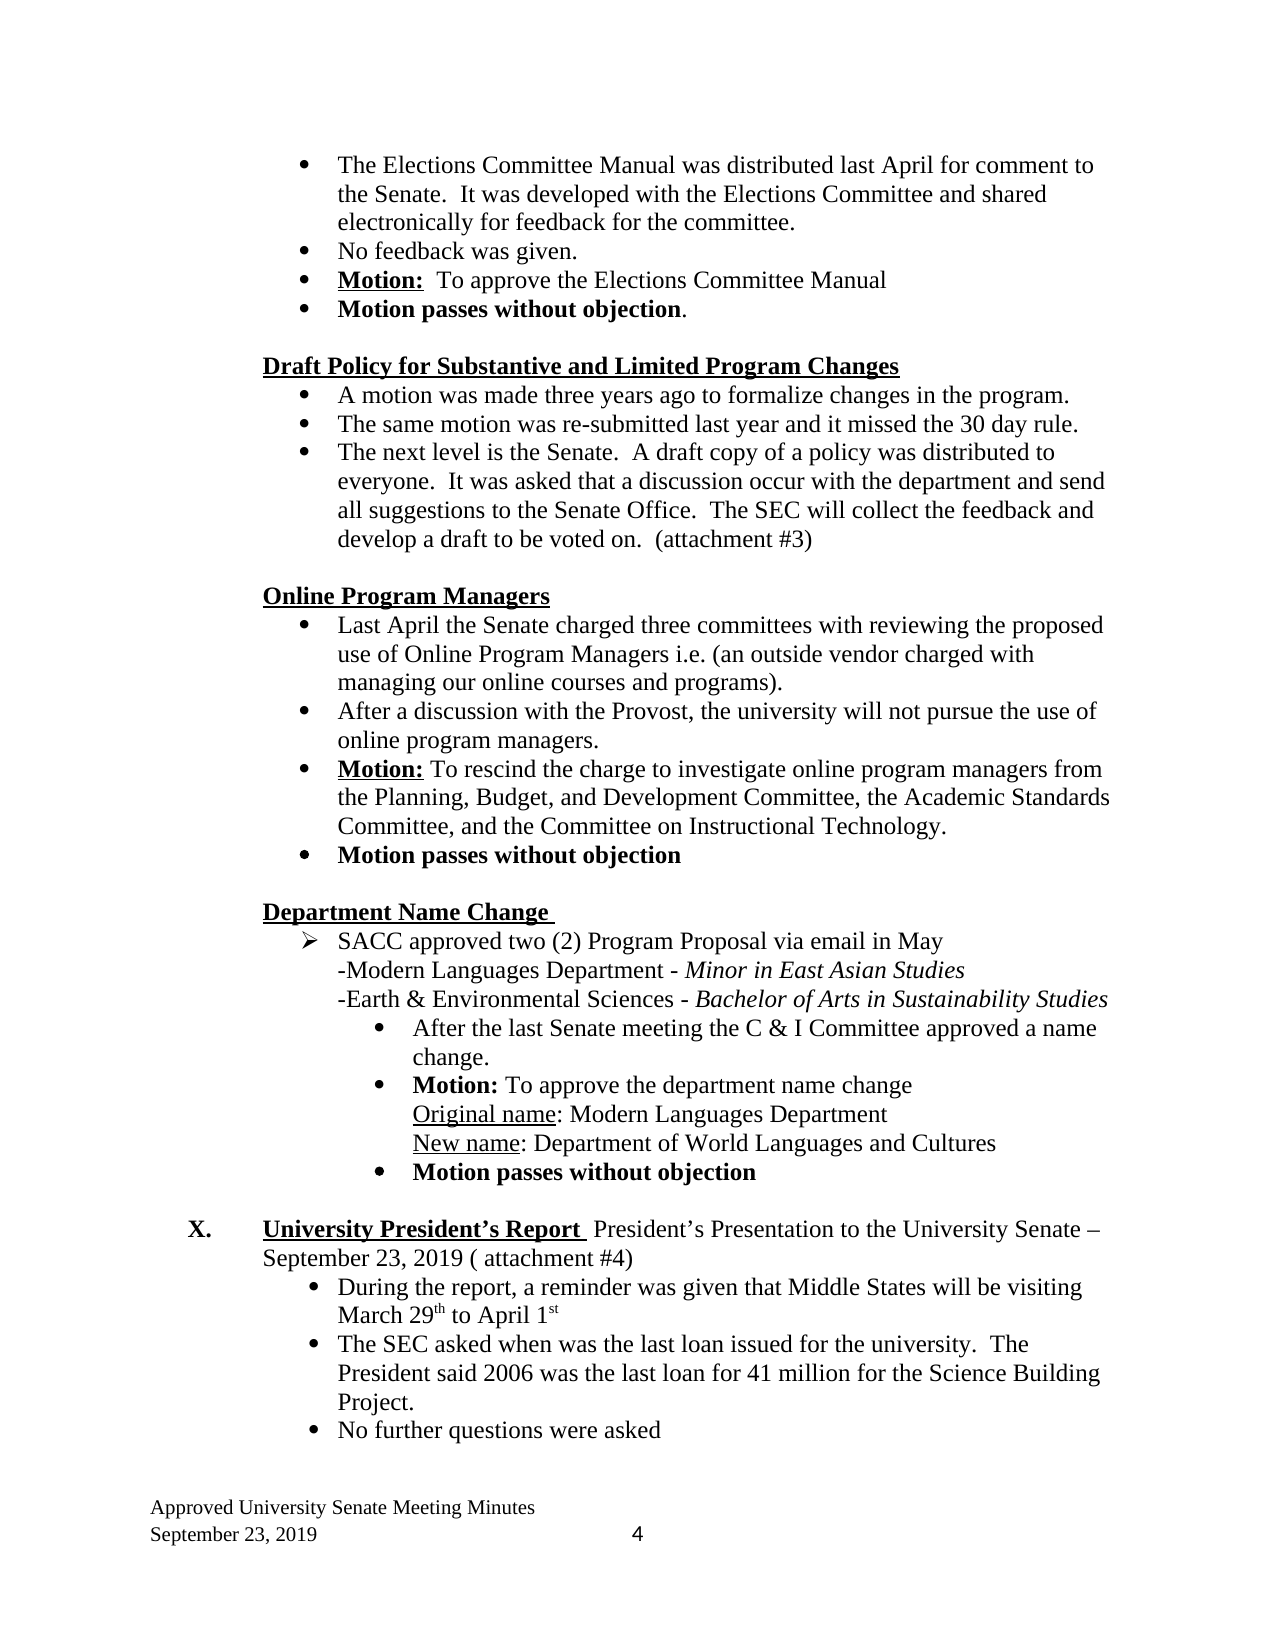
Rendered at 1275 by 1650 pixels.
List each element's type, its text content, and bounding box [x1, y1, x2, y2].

list During the report, a reminder was given that Middle States will be visiting March 29th to April 1st [309, 1272, 1125, 1329]
list No further questions were asked [309, 1415, 1125, 1444]
list University President’s Report President’s Presentation to the University Senate – September 23, 2019 ( attachment #4) [187, 1214, 1125, 1272]
list Motion passes without objection [300, 840, 1125, 869]
list A motion was made three years ago to formalize changes in the program. [300, 380, 1125, 409]
text -Earth & Environmental Sciences - Bachelor of Arts in Sustainability Studies [225, 984, 1125, 1013]
list The same motion was re-submitted last year and it missed the 30 day rule. [300, 409, 1125, 437]
list After the last Senate meeting the C & I Committee approved a name change. [375, 1013, 1125, 1070]
list No feedback was given. [300, 236, 1125, 265]
list Online Program Managers [262, 581, 1125, 610]
text -Modern Languages Department - Minor in East Asian Studies [262, 955, 1125, 984]
list Motion: To approve the Elections Committee Manual [300, 265, 1125, 294]
list Last April the Senate charged three committees with reviewing the proposed use of Online Program Managers i.e. (an outside vendor charged with managing our online courses and programs). [300, 610, 1125, 696]
list Motion passes without objection [375, 1157, 1125, 1185]
list Motion: To rescind the charge to investigate online program managers from the Planning, Budget, and Development Committee, the Academic Standards Committee, and the Committee on Instructional Technology. [300, 754, 1125, 840]
list Draft Policy for Substantive and Limited Program Changes [262, 351, 1125, 380]
list SACC approved two (2) Program Proposal via email in May [300, 926, 1125, 955]
list The SEC asked when was the last loan issued for the university. The President said 2006 was the last loan for 41 million for the Science Building Project. [309, 1329, 1125, 1415]
list The next level is the Senate. A draft copy of a policy was distributed to everyone. It was asked that a discussion occur with the department and send all suggestions to the Senate Office. The SEC will collect the feedback and develop a draft to be voted on. (attachment #3) [300, 437, 1125, 552]
list After a discussion with the Provost, the university will not pursue the use of online program managers. [300, 696, 1125, 754]
list Original name: Modern Languages Department [412, 1099, 1125, 1128]
list New name: Department of World Languages and Cultures [412, 1128, 1125, 1157]
list Motion: To approve the department name change [375, 1070, 1125, 1099]
text Department Name Change [262, 897, 1125, 926]
list The Elections Committee Manual was distributed last April for comment to the Senate. It was developed with the Elections Committee and shared electronically for feedback for the committee. [300, 150, 1125, 236]
list Motion passes without objection. [300, 294, 1125, 322]
